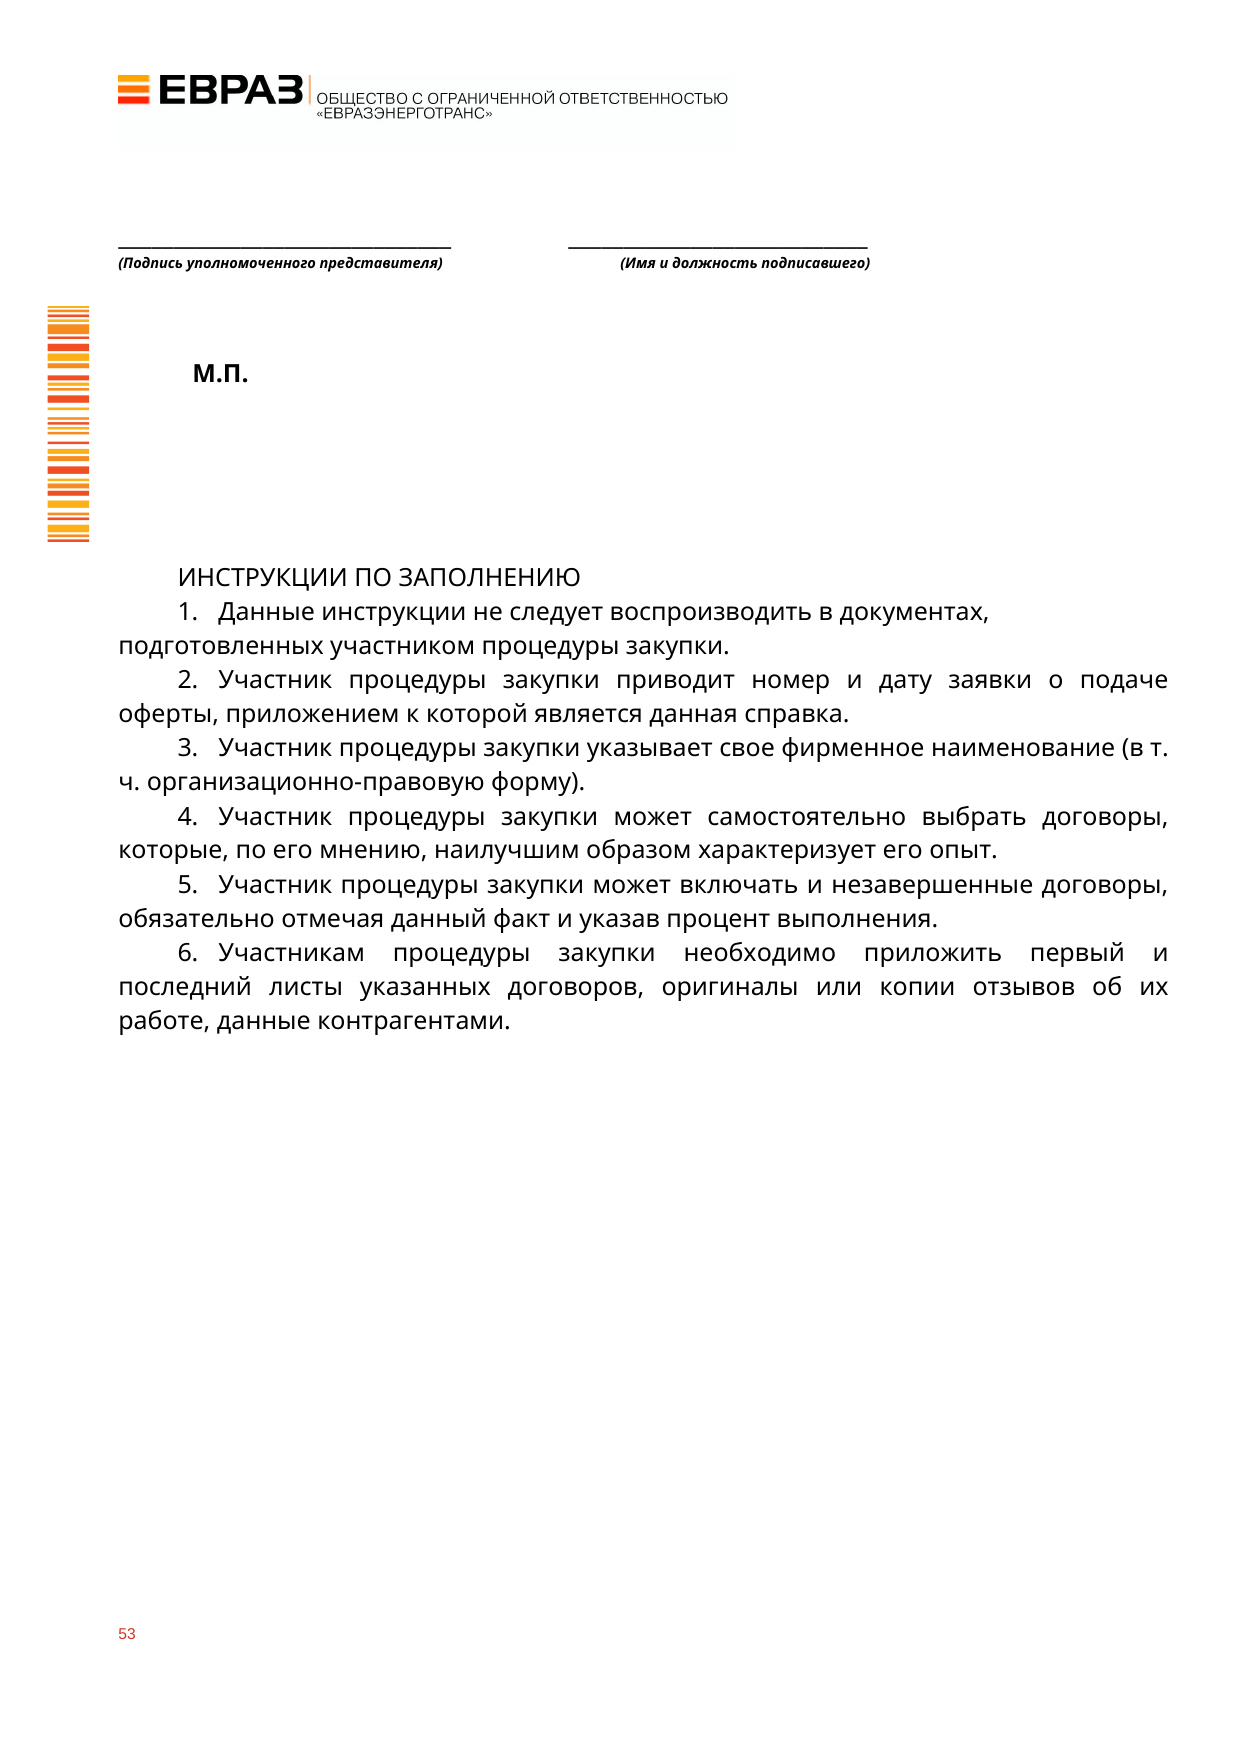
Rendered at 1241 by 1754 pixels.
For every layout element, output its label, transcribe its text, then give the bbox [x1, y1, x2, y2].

list Участник процедуры закупки указывает свое фирменное наименование (в т. ч. организационно-правовую форму). [118, 730, 1170, 798]
list Участник процедуры закупки может включать и незавершенные договоры, обязательно отмечая данный факт и указав процент выполнения. [118, 866, 1170, 934]
list Данные инструкции не следует воспроизводить в документах, подготовленных участником процедуры закупки. [118, 594, 1170, 662]
text М.П. [118, 355, 1167, 389]
picture [47, 306, 90, 542]
list Участник процедуры закупки приводит номер и дату заявки о подаче оферты, приложением к которой является данная справка. [118, 662, 1170, 730]
text ИНСТРУКЦИИ ПО ЗАПОЛНЕНИЮ [118, 560, 1167, 594]
picture [118, 75, 736, 150]
text ______________________________ ___________________________ [118, 219, 1167, 253]
list Участникам процедуры закупки необходимо приложить первый и последний листы указанных договоров, оригиналы или копии отзывов об их работе, данные контрагентами. [118, 934, 1170, 1037]
list Участник процедуры закупки может самостоятельно выбрать договоры, которые, по его мнению, наилучшим образом характеризует его опыт. [118, 798, 1170, 866]
text (Подпись уполномоченного представителя) (Имя и должность подписавшего) [118, 253, 1167, 287]
